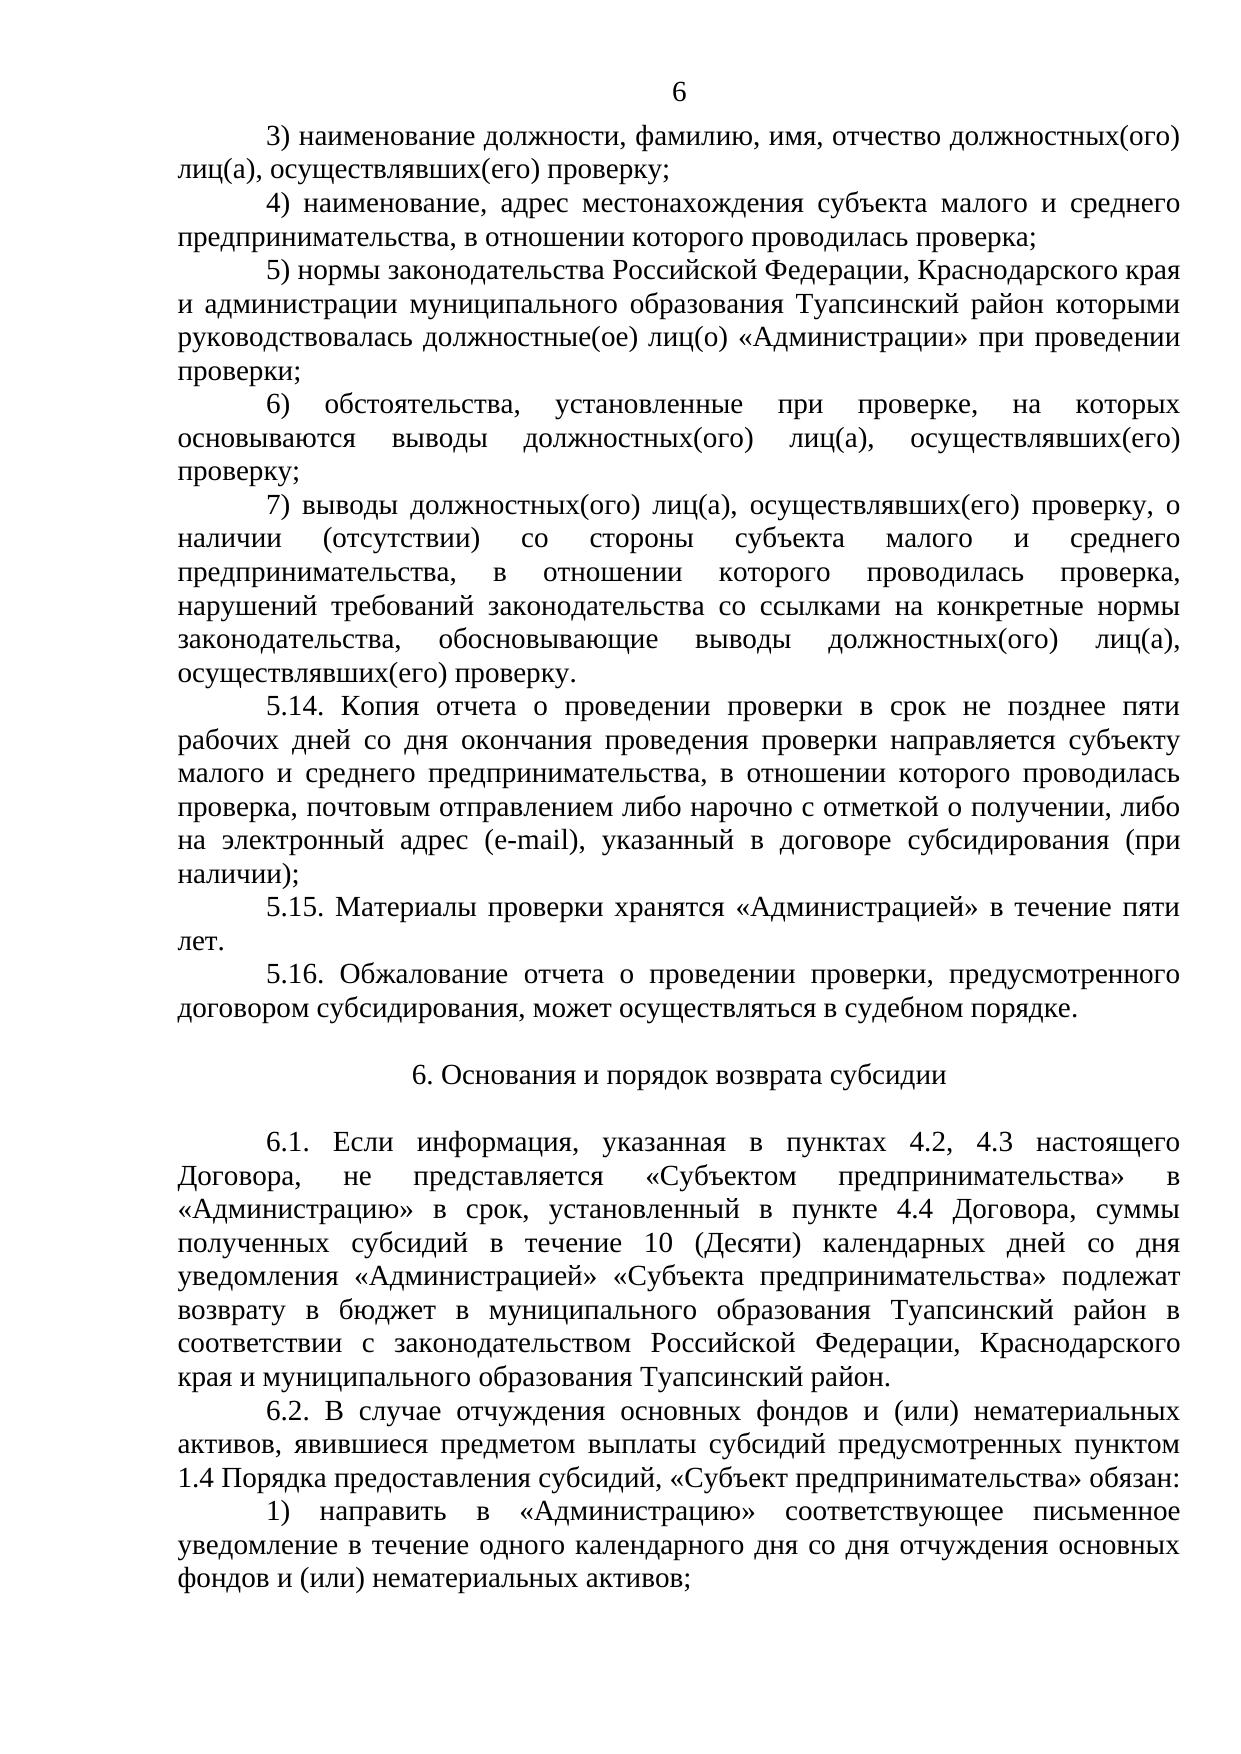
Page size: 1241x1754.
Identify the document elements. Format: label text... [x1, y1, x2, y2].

text 6) обстоятельства, установленные при проверке, на которых основываются выводы должностных(ого) лиц(а), осуществлявших(его) проверку; [177, 386, 1181, 487]
text 6.2. В случае отчуждения основных фондов и (или) нематериальных активов, явившиеся предметом выплаты субсидий предусмотренных пунктом 1.4 Порядка предоставления субсидий, «Субъект предпринимательства» обязан: [177, 1393, 1181, 1493]
text 6. Основания и порядок возврата субсидии [177, 1057, 1181, 1091]
text 6.1. Если информация, указанная в пунктах 4.2, 4.3 настоящего Договора, не представляется «Субъектом предпринимательства» в «Администрацию» в срок, установленный в пункте 4.4 Договора, суммы полученных субсидий в течение 10 (Десяти) календарных дней со дня уведомления «Администрацией» «Субъекта предпринимательства» подлежат возврату в бюджет в муниципального образования Туапсинский район в соответствии с законодательством Российской Федерации, Краснодарского края и муниципального образования Туапсинский район. [177, 1124, 1181, 1393]
text 7) выводы должностных(ого) лиц(а), осуществлявших(его) проверку, о наличии (отсутствии) со стороны субъекта малого и среднего предпринимательства, в отношении которого проводилась проверка, нарушений требований законодательства со ссылками на конкретные нормы законодательства, обосновывающие выводы должностных(ого) лиц(а), осуществлявших(его) проверку. [177, 487, 1181, 688]
text 5.16. Обжалование отчета о проведении проверки, предусмотренного договором субсидирования, может осуществляться в судебном порядке. [177, 957, 1181, 1024]
text 5.15. Материалы проверки хранятся «Администрацией» в течение пяти лет. [177, 889, 1181, 957]
text 5) нормы законодательства Российской Федерации, Краснодарского края и администрации муниципального образования Туапсинский район которыми руководствовалась должностные(ое) лиц(о) «Администрации» при проведении проверки; [177, 252, 1181, 386]
text 4) наименование, адрес местонахождения субъекта малого и среднего предпринимательства, в отношении которого проводилась проверка; [177, 185, 1181, 252]
text 5.14. Копия отчета о проведении проверки в срок не позднее пяти рабочих дней со дня окончания проведения проверки направляется субъекту малого и среднего предпринимательства, в отношении которого проводилась проверка, почтовым отправлением либо нарочно с отметкой о получении, либо на электронный адрес (e-mail), указанный в договоре субсидирования (при наличии); [177, 688, 1181, 889]
text 3) наименование должности, фамилию, имя, отчество должностных(ого) лиц(а), осуществлявших(его) проверку; [177, 118, 1181, 185]
text 1) направить в «Администрацию» соответствующее письменное уведомление в течение одного календарного дня со дня отчуждения основных фондов и (или) нематериальных активов; [177, 1493, 1181, 1594]
